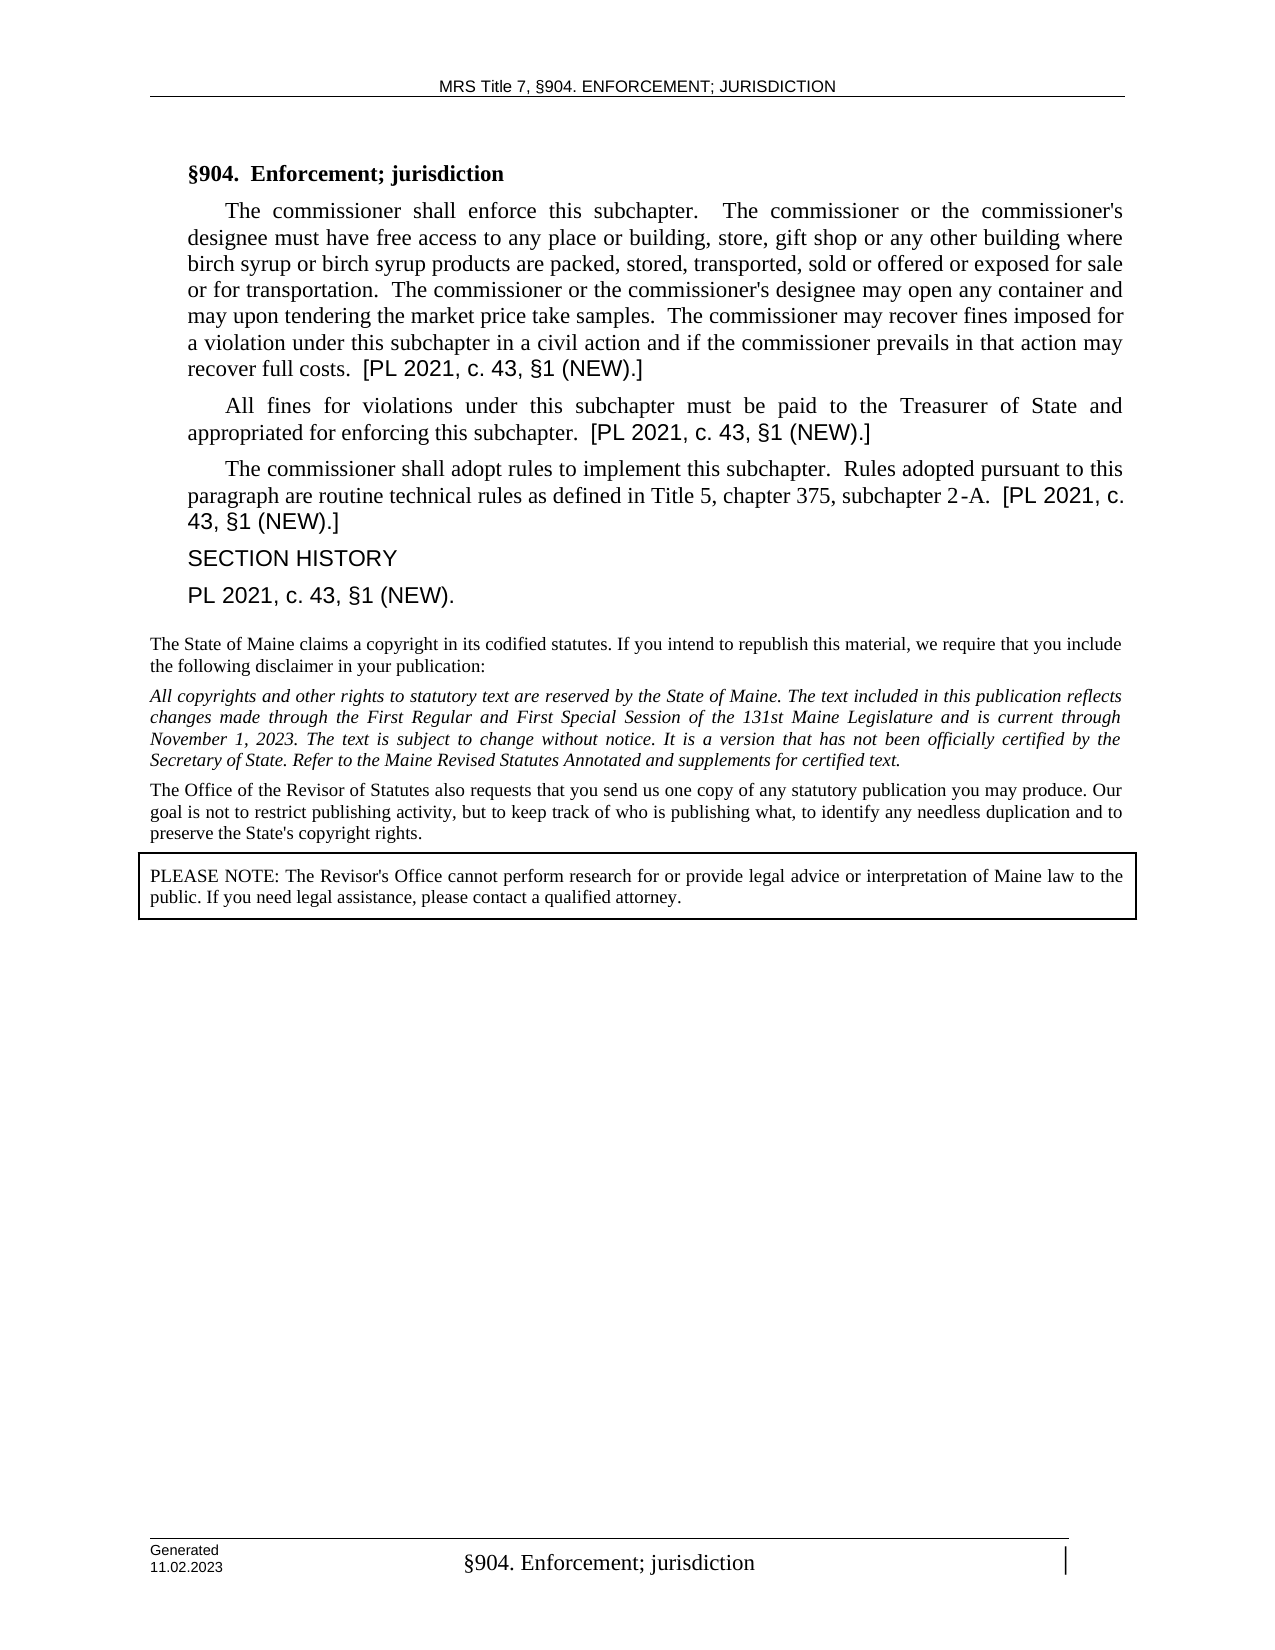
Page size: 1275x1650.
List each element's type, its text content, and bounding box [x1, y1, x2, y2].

text SECTION HISTORY [187, 545, 1125, 571]
text All copyrights and other rights to statutory text are reserved by the State of Maine. The text included in this publication reflects changes made through the First Regular and First Special Session of the 131st Maine Legislature and is current through November 1, 2023 . The text is subject to change without notice. It is a version that has not been officially certified by the Secretary of State. Refer to the Maine Revised Statutes Annotated and supplements for certified text. [150, 684, 1125, 771]
text All fines for violations under this subchapter must be paid to the Treasurer of State and appropriated for enforcing this subchapter. [PL 2021, c. 43, §1 (NEW).] [187, 392, 1125, 445]
text The commissioner shall adopt rules to implement this subchapter. Rules adopted pursuant to this paragraph are routine technical rules as defined in Title 5, chapter 375, subchapter 2‑A. [PL 2021, c. 43, §1 (NEW).] [187, 455, 1125, 534]
text The State of Maine claims a copyright in its codified statutes. If you intend to republish this material, we require that you include the following disclaimer in your publication: [150, 633, 1125, 676]
text PL 2021, c. 43, §1 (NEW). [187, 582, 1125, 608]
text The commissioner shall enforce this subchapter. The commissioner or the commissioner's designee must have free access to any place or building, store, gift shop or any other building where birch syrup or birch syrup products are packed, stored, transported, sold or offered or exposed for sale or for transportation. The commissioner or the commissioner's designee may open any container and may upon tendering the market price take samples. The commissioner may recover fines imposed for a violation under this subchapter in a civil action and if the commissioner prevails in that action may recover full costs. [PL 2021, c. 43, §1 (NEW).] [187, 197, 1125, 382]
text PLEASE NOTE: The Revisor's Office cannot perform research for or provide legal advice or interpretation of Maine law to the public. If you need legal assistance, please contact a qualified attorney. [140, 854, 1135, 918]
text The Office of the Revisor of Statutes also requests that you send us one copy of any statutory publication you may produce. Our goal is not to restrict publishing activity, but to keep track of who is publishing what, to identify any needless duplication and to preserve the State's copyright rights. [150, 779, 1125, 844]
text §904. Enforcement; jurisdiction [187, 160, 1125, 187]
